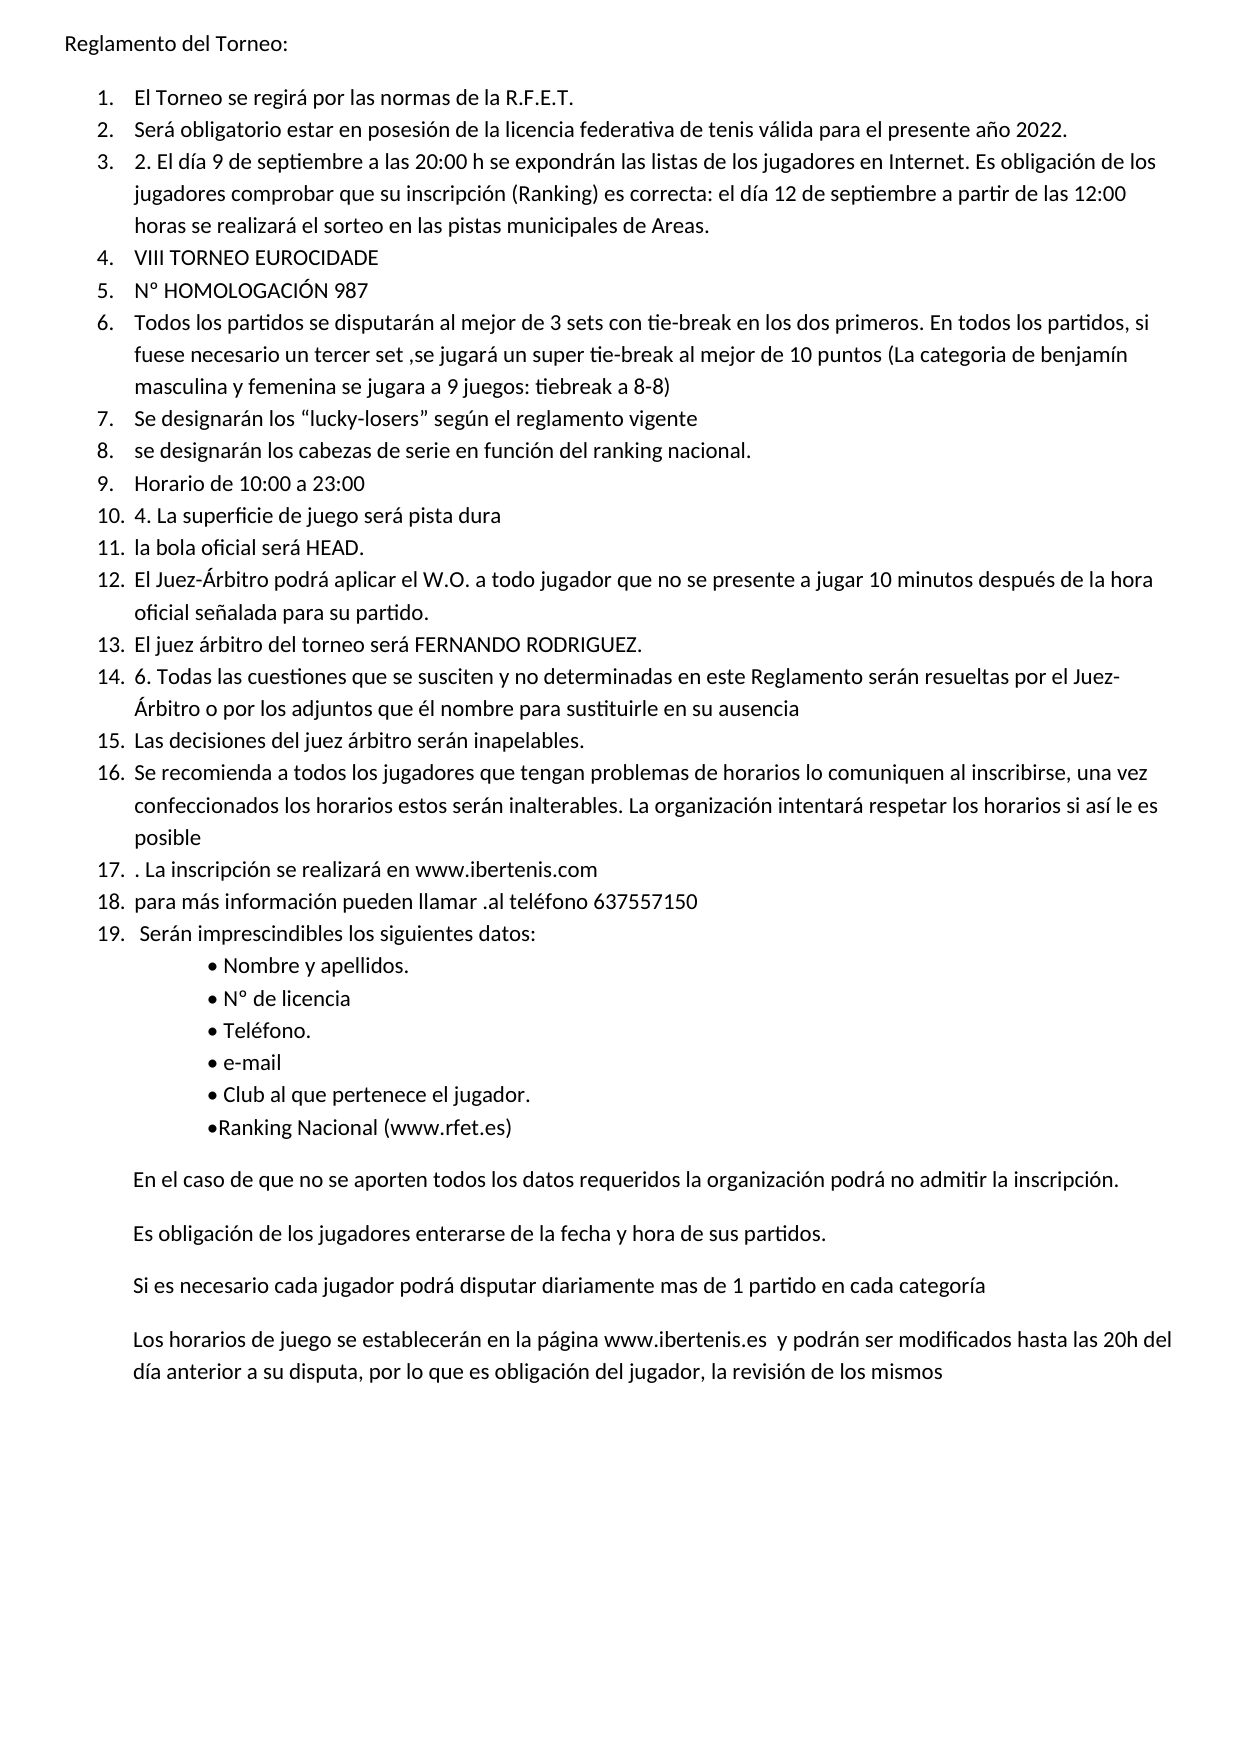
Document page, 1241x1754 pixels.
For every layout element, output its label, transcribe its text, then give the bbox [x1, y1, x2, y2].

list se designarán los cabezas de serie en función del ranking nacional. [97, 437, 1181, 465]
list El Torneo se regirá por las normas de la R.F.E.T. [97, 83, 1181, 111]
list • Nº de licencia [134, 984, 1181, 1012]
list Las decisiones del juez árbitro serán inapelables. [97, 726, 1181, 754]
list VIII TORNEO EUROCIDADE [97, 243, 1181, 272]
list 2. El día 9 de septiembre a las 20:00 h se expondrán las listas de los jugadores en Internet. Es obligación de los jugadores comprobar que su inscripción (Ranking) es correcta: el día 12 de septiembre a partir de las 12:00 horas se realizará el sorteo en las pistas municipales de Areas. [97, 147, 1181, 239]
list 6. Todas las cuestiones que se susciten y no determinadas en este Reglamento serán resueltas por el Juez-Árbitro o por los adjuntos que él nombre para sustituirle en su ausencia [97, 662, 1181, 722]
list El juez árbitro del torneo será FERNANDO RODRIGUEZ. [97, 630, 1181, 658]
text Reglamento del Torneo: [59, 29, 1181, 58]
list • e-mail [134, 1048, 1181, 1076]
list • Teléfono. [134, 1016, 1181, 1044]
text Si es necesario cada jugador podrá disputar diariamente mas de 1 partido en cada categoría [133, 1272, 1181, 1300]
list • Nombre y apellidos. [134, 952, 1181, 980]
text Es obligación de los jugadores enterarse de la fecha y hora de sus partidos. [133, 1219, 1181, 1247]
list Será obligatorio estar en posesión de la licencia federativa de tenis válida para el presente año 2022. [97, 115, 1181, 143]
list Horario de 10:00 a 23:00 [97, 469, 1181, 497]
list Nº HOMOLOGACIÓN 987 [97, 276, 1181, 304]
list • Club al que pertenece el jugador. [134, 1080, 1181, 1108]
list •Ranking Nacional (www.rfet.es) [134, 1113, 1181, 1141]
list El Juez-Árbitro podrá aplicar el W.O. a todo jugador que no se presente a jugar 10 minutos después de la hora oficial señalada para su partido. [97, 565, 1181, 626]
text En el caso de que no se aporten todos los datos requeridos la organización podrá no admitir la inscripción. [133, 1166, 1181, 1194]
list la bola oficial será HEAD. [97, 533, 1181, 561]
list Se designarán los “lucky-losers” según el reglamento vigente [97, 404, 1181, 432]
list Todos los partidos se disputarán al mejor de 3 sets con tie-break en los dos primeros. En todos los partidos, si fuese necesario un tercer set ,se jugará un super tie-break al mejor de 10 puntos (La categoria de benjamín masculina y femenina se jugara a 9 juegos: tiebreak a 8-8) [97, 308, 1181, 400]
list Serán imprescindibles los siguientes datos: [97, 919, 1181, 947]
list . La inscripción se realizará en www.ibertenis.com [97, 855, 1181, 883]
list para más información pueden llamar .al teléfono 637557150 [97, 887, 1181, 915]
list Se recomienda a todos los jugadores que tengan problemas de horarios lo comuniquen al inscribirse, una vez confeccionados los horarios estos serán inalterables. La organización intentará respetar los horarios si así le es posible [97, 758, 1181, 851]
text Los horarios de juego se establecerán en la página www.ibertenis.es y podrán ser modificados hasta las 20h del día anterior a su disputa, por lo que es obligación del jugador, la revisión de los mismos [133, 1325, 1181, 1385]
list 4. La superficie de juego será pista dura [97, 501, 1181, 529]
